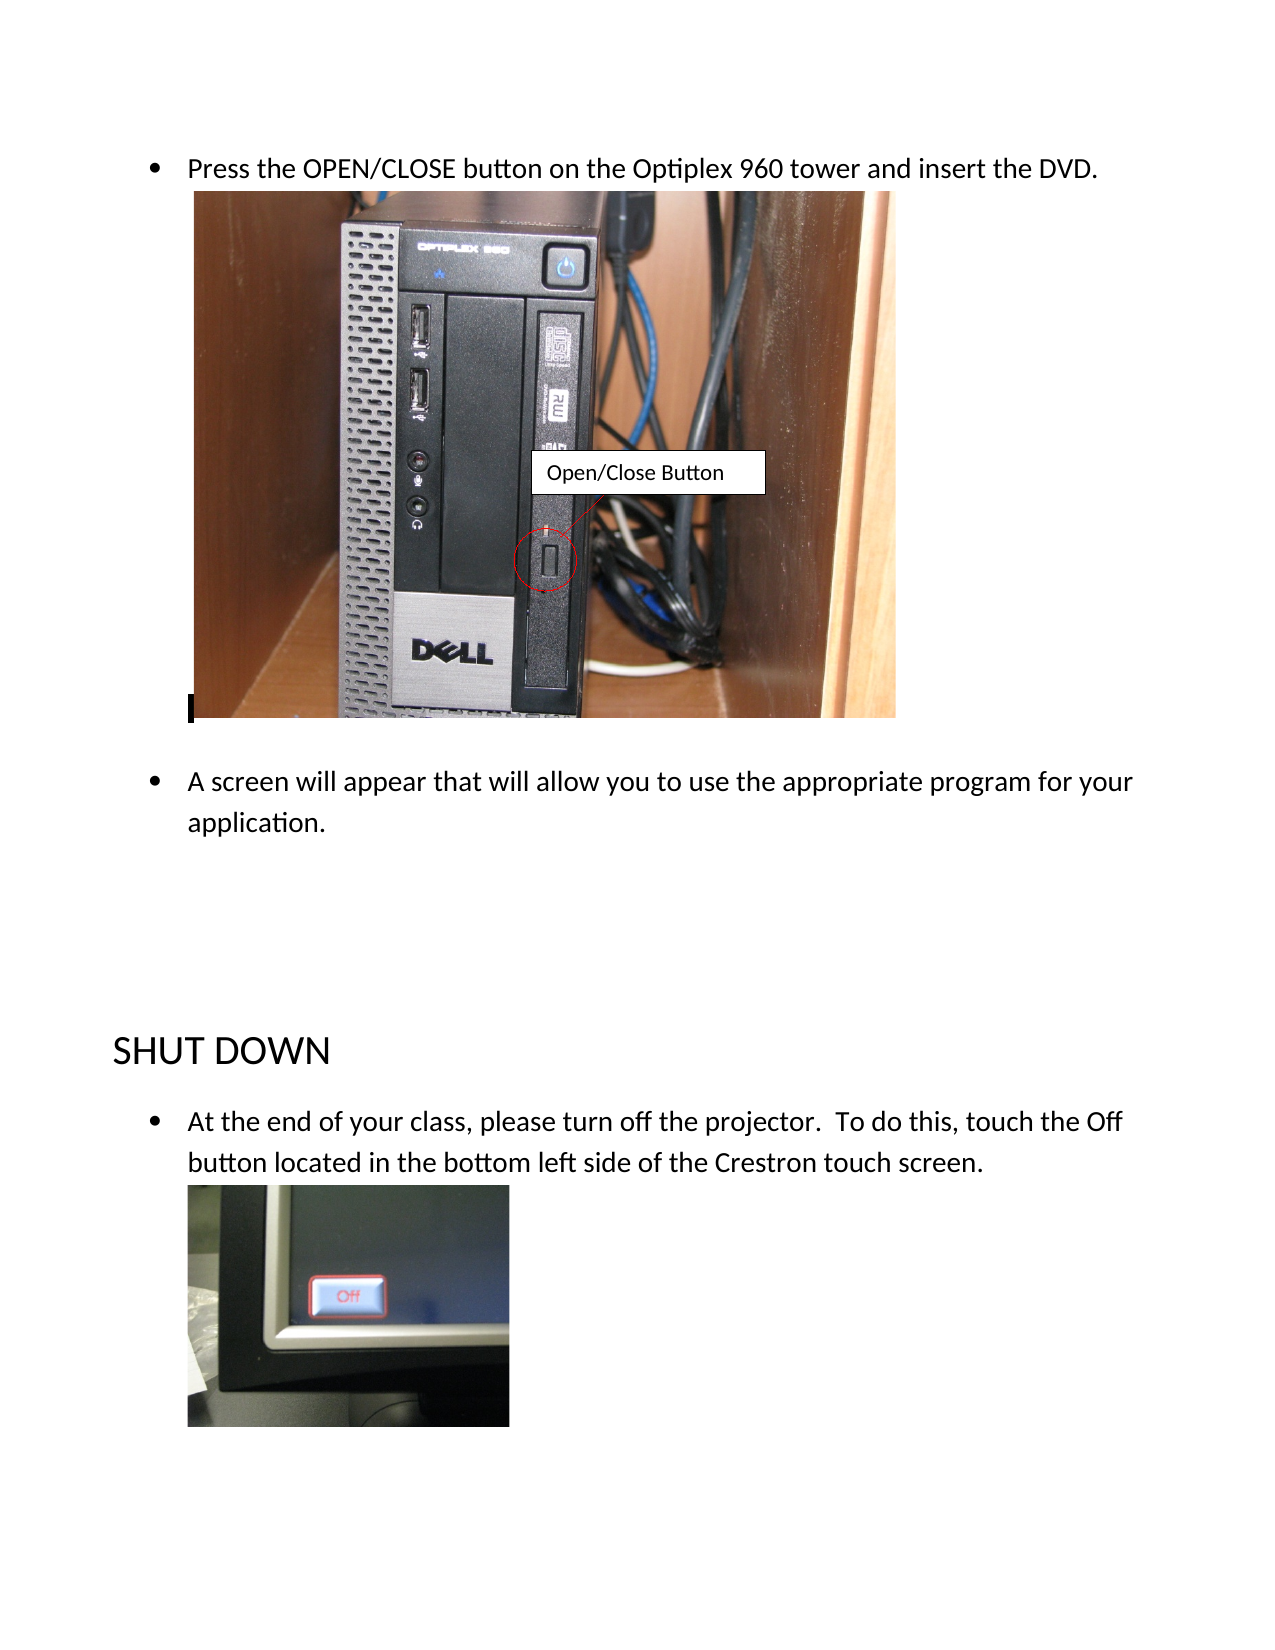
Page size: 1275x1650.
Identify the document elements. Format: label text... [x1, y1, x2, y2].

text SHUT DOWN [112, 1024, 1162, 1075]
list At the end of your class, please turn off the projector. To do this, touch the Off button located in the bottom left side of the Crestron touch screen. [150, 1103, 1162, 1180]
picture [187, 1185, 510, 1427]
picture [193, 191, 896, 718]
list A screen will appear that will allow you to use the appropriate program for your application. [150, 763, 1162, 839]
list Press the OPEN/CLOSE button on the Optiplex 960 tower and insert the DVD. [150, 150, 1162, 186]
